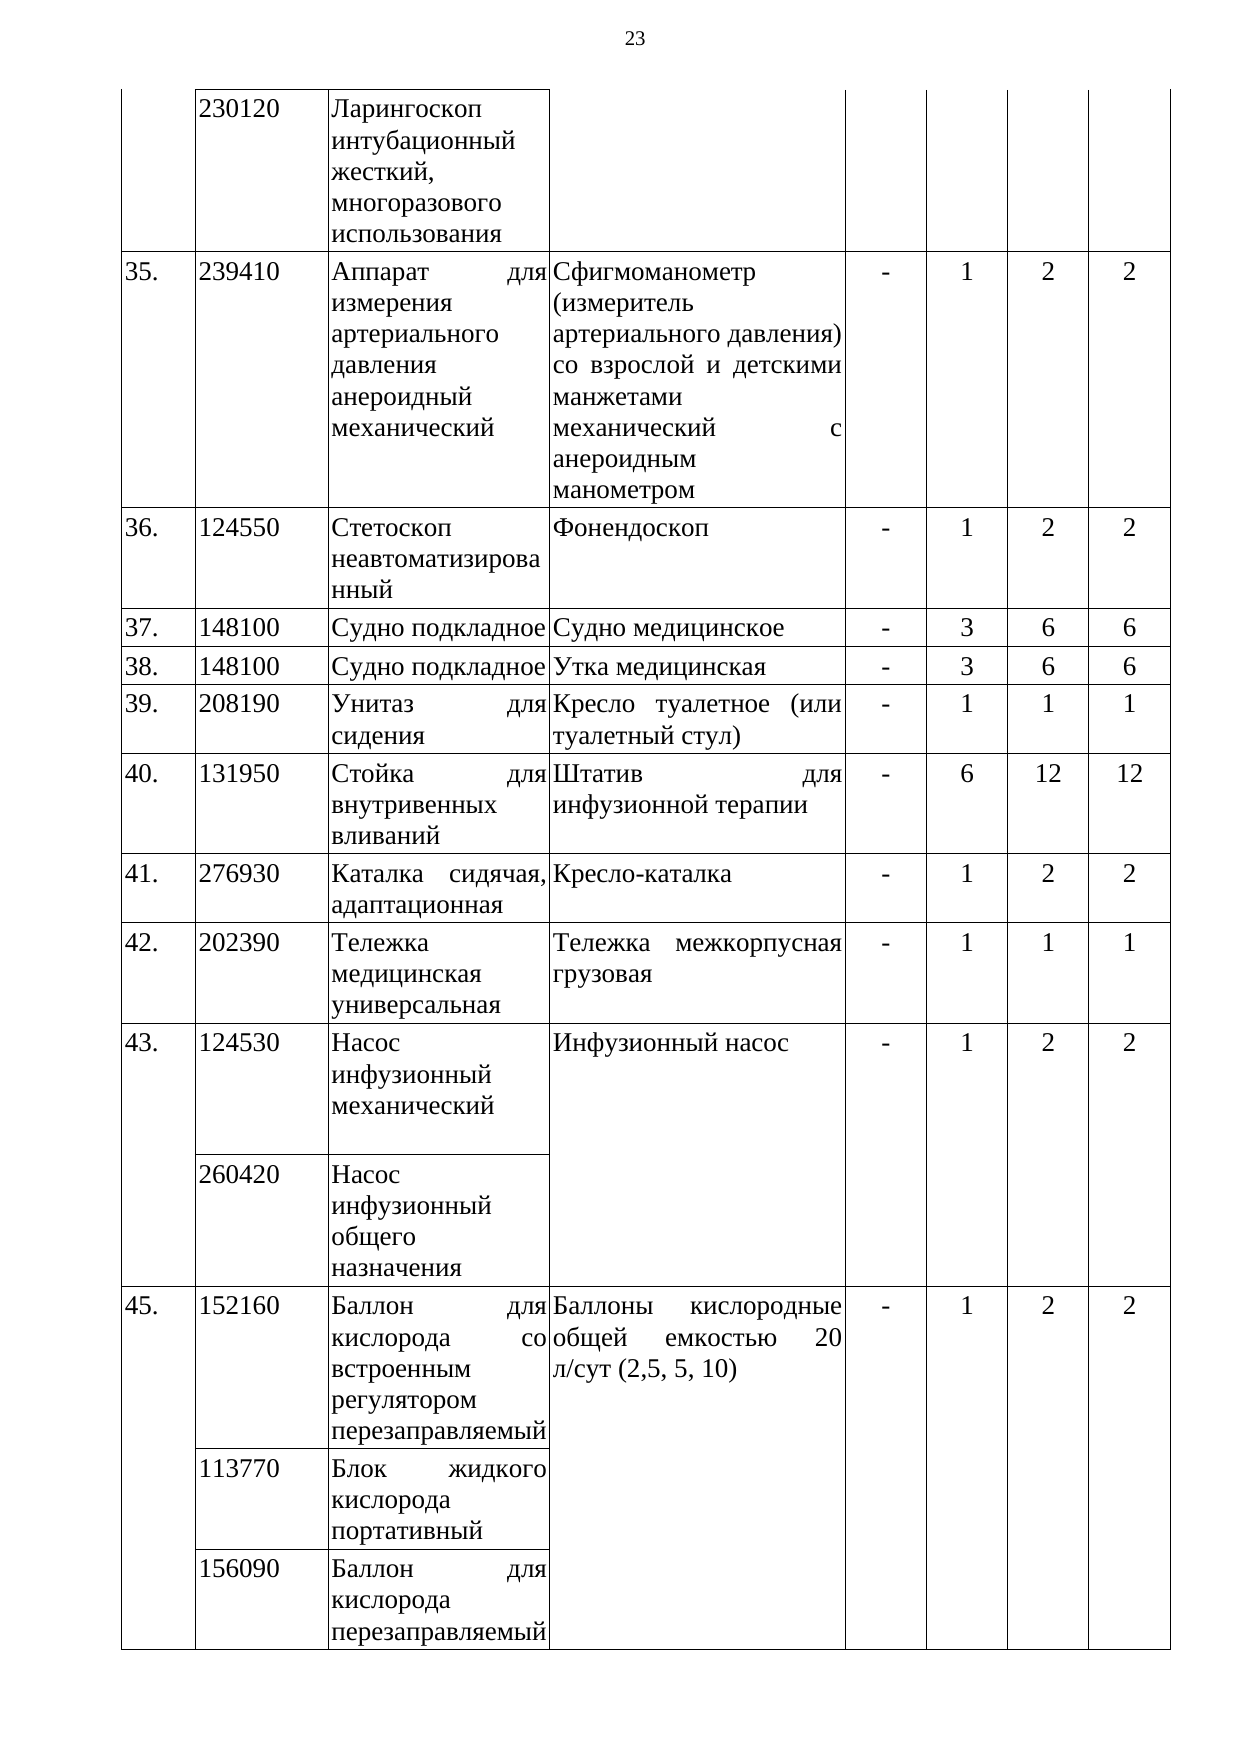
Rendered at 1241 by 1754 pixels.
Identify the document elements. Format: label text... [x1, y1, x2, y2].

table_cell 2 [1008, 252, 1088, 507]
table_cell 148100 [196, 647, 328, 684]
table_cell 1 [1008, 685, 1088, 753]
table_cell 1 [927, 508, 1007, 608]
table_cell [122, 252, 195, 507]
table_cell 260420 [196, 1155, 328, 1286]
table_cell 1 [927, 854, 1007, 922]
table_cell 2 [1008, 854, 1088, 922]
table_cell 276930 [196, 854, 328, 922]
table_cell 124550 [196, 508, 328, 608]
table_cell [122, 754, 195, 853]
table_cell 2 [1089, 1287, 1170, 1649]
table_cell Тележка межкорпусная грузовая [550, 923, 845, 1023]
table_header [122, 89, 195, 251]
table_cell Каталка сидячая, адаптационная [329, 854, 549, 922]
table_cell Сфигмоманометр (измеритель артериального давления) со взрослой и детскими манжетами механический с анероидным манометром [550, 252, 845, 507]
table_cell [122, 854, 195, 922]
table_cell 1 [1089, 685, 1170, 753]
table_cell 113770 [196, 1449, 328, 1548]
table_cell Блок жидкого кислорода портативный [329, 1449, 549, 1548]
table_cell Кресло туалетное (или туалетный стул) [550, 685, 845, 753]
table_cell [122, 1024, 195, 1286]
table_cell Баллон для кислорода перезаправляемый [329, 1550, 549, 1649]
table_cell Судно подкладное [329, 609, 549, 646]
table_cell 2 [1008, 1287, 1088, 1649]
table_cell 156090 [196, 1550, 328, 1649]
table_cell 2 [1008, 508, 1088, 608]
table_cell 6 [1089, 647, 1170, 684]
table_cell Стетоскоп неавтоматизированный [329, 508, 549, 608]
table_cell 1 [927, 252, 1007, 507]
table_cell 152160 [196, 1287, 328, 1448]
table_cell [122, 647, 195, 684]
table_cell Аппарат для измерения артериального давления анероидный механический [329, 252, 549, 507]
table_header [846, 89, 926, 251]
table_cell - [846, 1287, 926, 1649]
table_cell 6 [1008, 647, 1088, 684]
table_cell Инфузионный насос [550, 1024, 845, 1286]
table_cell - [846, 854, 926, 922]
table_cell 124530 [196, 1024, 328, 1154]
table_cell 1 [1089, 923, 1170, 1023]
table_cell - [846, 609, 926, 646]
table_cell [122, 508, 195, 608]
table_cell 1 [927, 923, 1007, 1023]
table_cell 6 [1008, 609, 1088, 646]
table_cell Унитаз для сидения [329, 685, 549, 753]
table_cell Баллоны кислородные общей емкостью 20 л/сут (2,5, 5, 10) [550, 1287, 845, 1649]
table_cell 2 [1089, 508, 1170, 608]
table_cell 12 [1008, 754, 1088, 853]
table_header [550, 89, 845, 251]
table_cell 12 [1089, 754, 1170, 853]
table_cell Штатив для инфузионной терапии [550, 754, 845, 853]
table_header [1089, 89, 1170, 251]
table_cell 6 [927, 754, 1007, 853]
table_cell Фонендоскоп [550, 508, 845, 608]
table_cell [122, 923, 195, 1023]
table_cell 148100 [196, 609, 328, 646]
table_cell 3 [927, 609, 1007, 646]
table_cell - [846, 647, 926, 684]
table_cell Утка медицинская [550, 647, 845, 684]
table_cell 1 [1008, 923, 1088, 1023]
table_cell 2 [1089, 252, 1170, 507]
table_cell 239410 [196, 252, 328, 507]
table_cell Насос инфузионный общего назначения [329, 1155, 549, 1286]
table_cell - [846, 252, 926, 507]
table_cell 1 [927, 685, 1007, 753]
table_cell 2 [1008, 1024, 1088, 1286]
table_cell Баллон для кислорода со встроенным регулятором перезаправляемый [329, 1287, 549, 1448]
table_cell [122, 685, 195, 753]
table_cell - [846, 923, 926, 1023]
table_cell Тележка медицинская универсальная [329, 923, 549, 1023]
table_cell Стойка для внутривенных вливаний [329, 754, 549, 853]
table_cell Судно подкладное [329, 647, 549, 684]
table_cell [122, 609, 195, 646]
table_cell 1 [927, 1024, 1007, 1286]
table_header Ларингоскоп интубационный жесткий, многоразового использования [329, 90, 549, 251]
table_cell 202390 [196, 923, 328, 1023]
table_header [927, 89, 1007, 251]
table_cell 6 [1089, 609, 1170, 646]
table_cell Насос инфузионный механический [329, 1024, 549, 1154]
table_cell 208190 [196, 685, 328, 753]
table_cell Судно медицинское [550, 609, 845, 646]
table_cell 131950 [196, 754, 328, 853]
table_header 230120 [196, 90, 328, 251]
table_cell 3 [927, 647, 1007, 684]
table_cell 2 [1089, 1024, 1170, 1286]
table_cell [122, 1287, 195, 1649]
table_cell - [846, 508, 926, 608]
table_cell - [846, 685, 926, 753]
table_header [1008, 89, 1088, 251]
table_cell 1 [927, 1287, 1007, 1649]
table_cell 2 [1089, 854, 1170, 922]
table_cell - [846, 754, 926, 853]
table_cell Кресло-каталка [550, 854, 845, 922]
table_cell - [846, 1024, 926, 1286]
